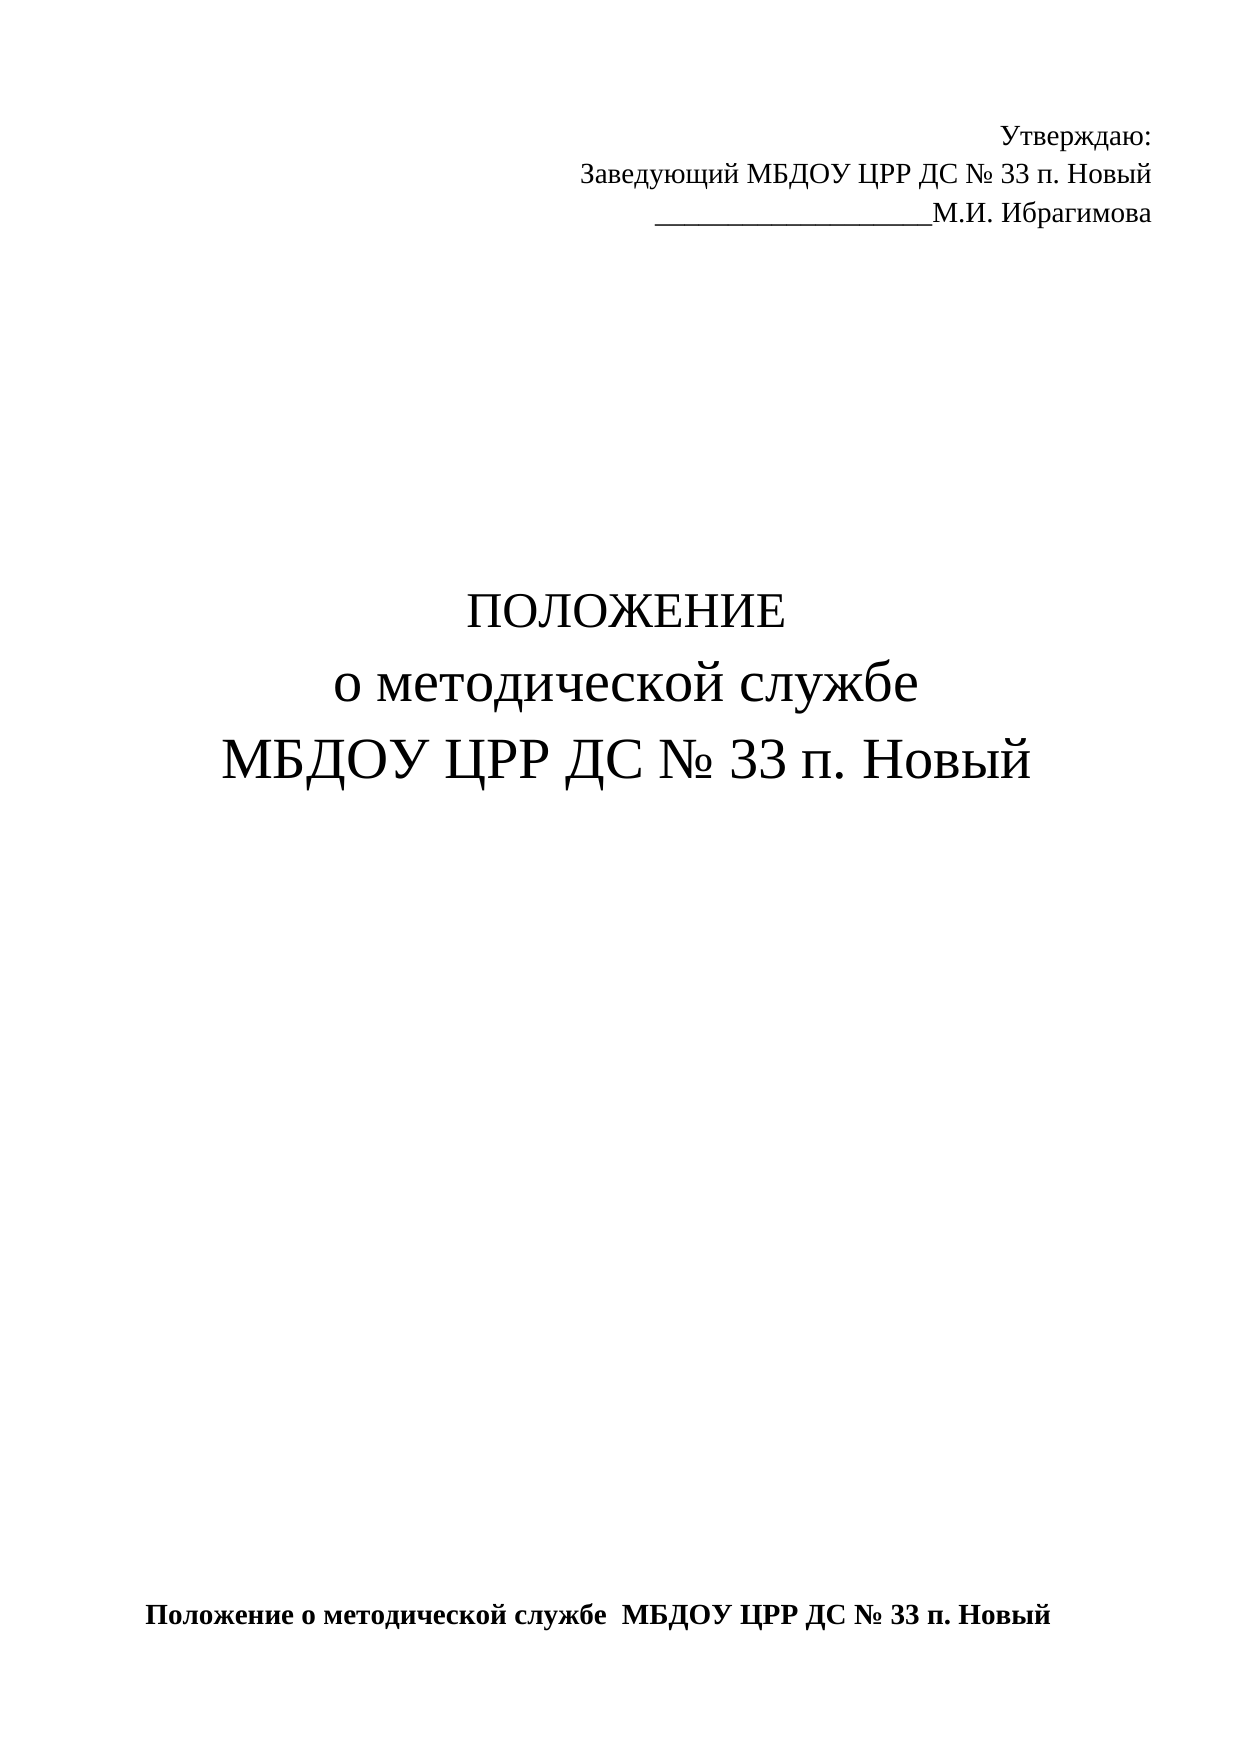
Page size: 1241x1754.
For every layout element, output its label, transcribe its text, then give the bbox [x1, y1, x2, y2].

text ___________________М.И. Ибрагимова [44, 195, 1152, 229]
text Положение [44, 581, 1152, 638]
text Заведующий МБДОУ ЦРР ДС № 33 п. Новый [44, 157, 1152, 190]
text о методической службе [44, 647, 1152, 714]
text МБДОУ ЦРР ДС № 33 п. Новый [44, 724, 1152, 791]
text Утверждаю: [44, 118, 1152, 152]
text Положение о методической службе МБДОУ ЦРР ДС № 33 п. Новый [44, 1597, 1152, 1631]
